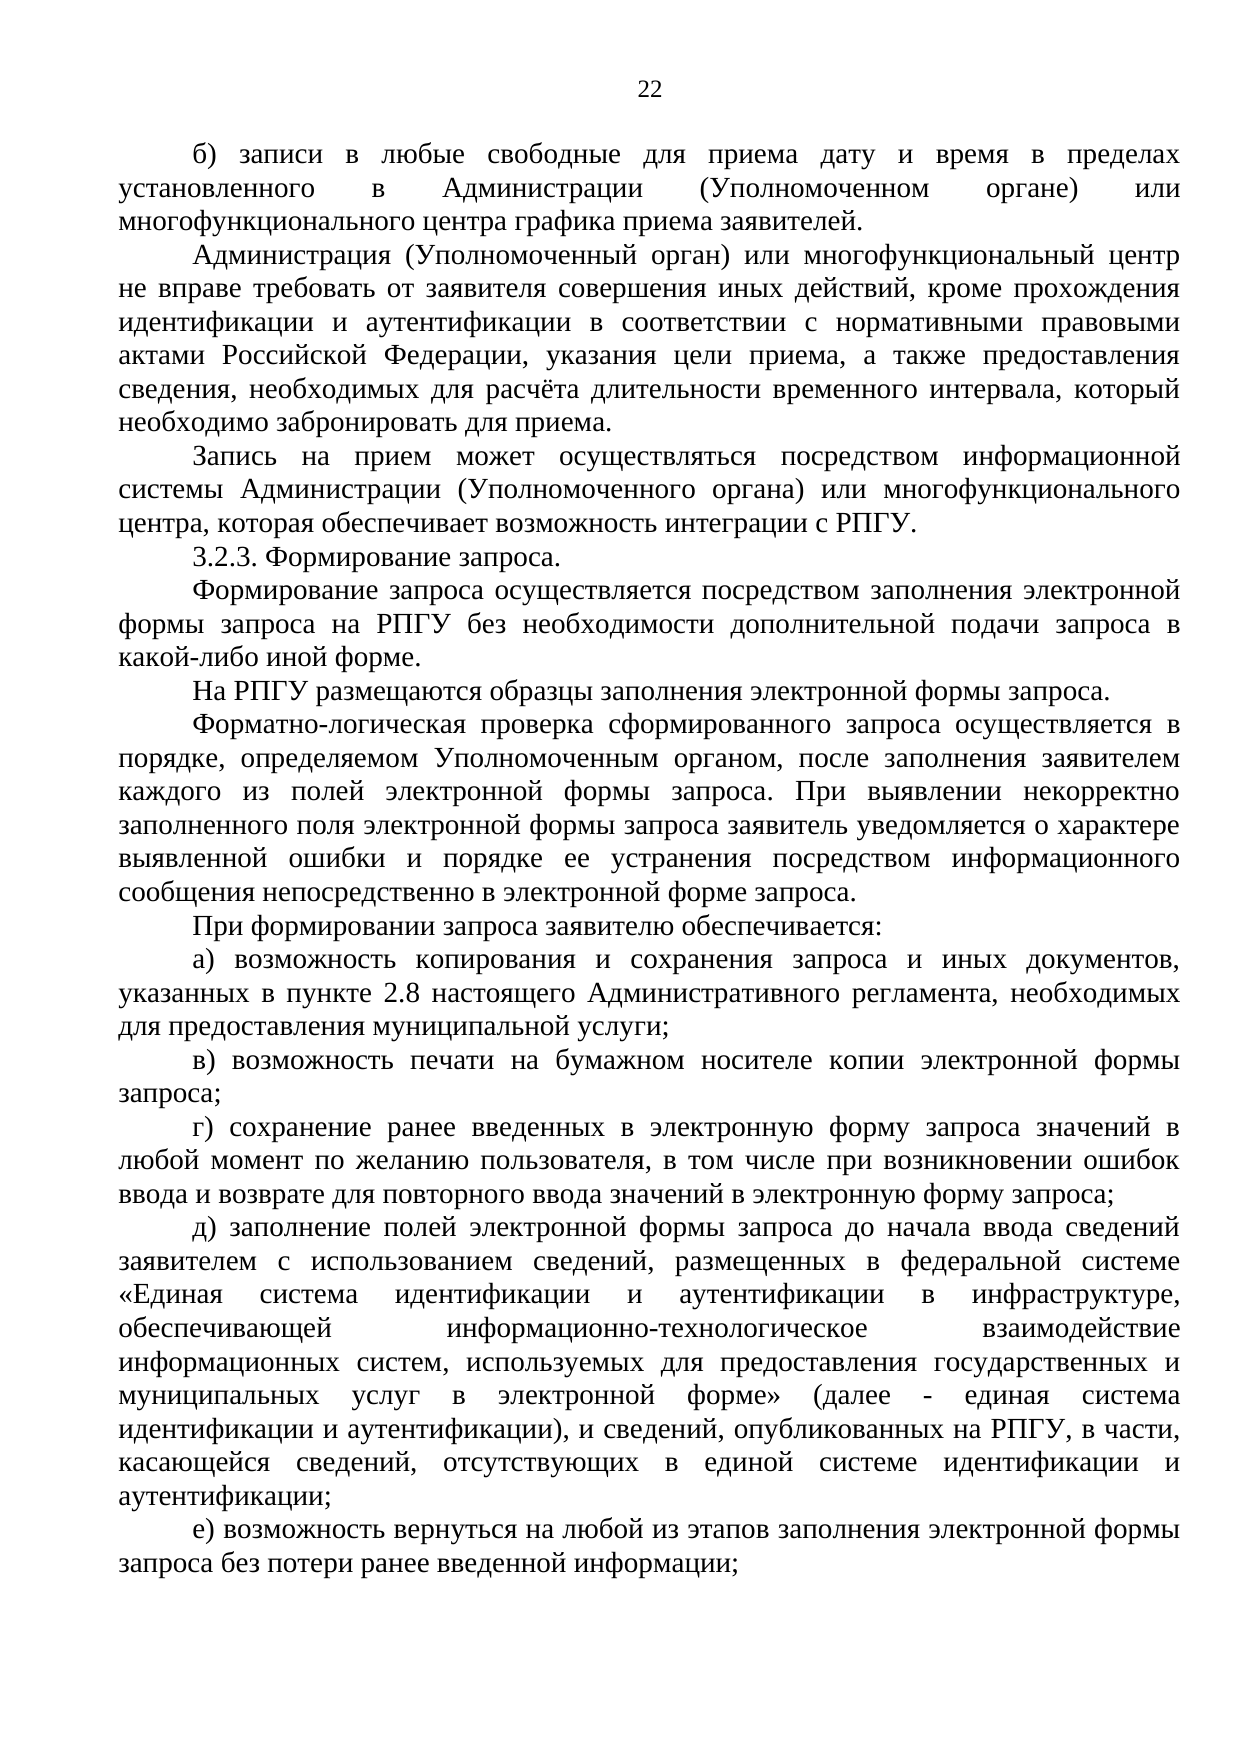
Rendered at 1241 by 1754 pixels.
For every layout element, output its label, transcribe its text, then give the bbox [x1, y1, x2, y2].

text г) сохранение ранее введенных в электронную форму запроса значений в любой момент по желанию пользователя, в том числе при возникновении ошибок ввода и возврате для повторного ввода значений в электронную форму запроса; [118, 1109, 1181, 1209]
text а) возможность копирования и сохранения запроса и иных документов, указанных в пункте 2.8 настоящего Административного регламента, необходимых для предоставления муниципальной услуги; [118, 941, 1181, 1042]
text Администрация (Уполномоченный орган) или многофункциональный центр не вправе требовать от заявителя совершения иных действий, кроме прохождения идентификации и аутентификации в соответствии с нормативными правовыми актами Российской Федерации, указания цели приема, а также предоставления сведения, необходимых для расчёта длительности временного интервала, который необходимо забронировать для приема. [118, 237, 1181, 438]
text в) возможность печати на бумажном носителе копии электронной формы запроса; [118, 1042, 1181, 1109]
text Форматно-логическая проверка сформированного запроса осуществляется в порядке, определяемом Уполномоченным органом, после заполнения заявителем каждого из полей электронной формы запроса. При выявлении некорректно заполненного поля электронной формы запроса заявитель уведомляется о характере выявленной ошибки и порядке ее устранения посредством информационного сообщения непосредственно в электронной форме запроса. [118, 706, 1181, 908]
text б) записи в любые свободные для приема дату и время в пределах установленного в Администрации (Уполномоченном органе) или многофункционального центра графика приема заявителей. [118, 136, 1181, 237]
text е) возможность вернуться на любой из этапов заполнения электронной формы запроса без потери ранее введенной информации; [118, 1511, 1181, 1578]
text Формирование запроса осуществляется посредством заполнения электронной формы запроса на РПГУ без необходимости дополнительной подачи запроса в какой-либо иной форме. [118, 572, 1181, 673]
text При формировании запроса заявителю обеспечивается: [118, 908, 1181, 941]
text д) заполнение полей электронной формы запроса до начала ввода сведений заявителем с использованием сведений, размещенных в федеральной системе «Единая система идентификации и аутентификации в инфраструктуре, обеспечивающей информационно-технологическое взаимодействие информационных систем, используемых для предоставления государственных и муниципальных услуг в электронной форме» (далее - единая система идентификации и аутентификации), и сведений, опубликованных на РПГУ, в части, касающейся сведений, отсутствующих в единой системе идентификации и аутентификации; [118, 1209, 1181, 1511]
text Запись на прием может осуществляться посредством информационной системы Администрации (Уполномоченного органа) или многофункционального центра, которая обеспечивает возможность интеграции с РПГУ. [118, 438, 1181, 539]
text 3.2.3. Формирование запроса. [118, 539, 1181, 572]
text На РПГУ размещаются образцы заполнения электронной формы запроса. [118, 673, 1181, 706]
